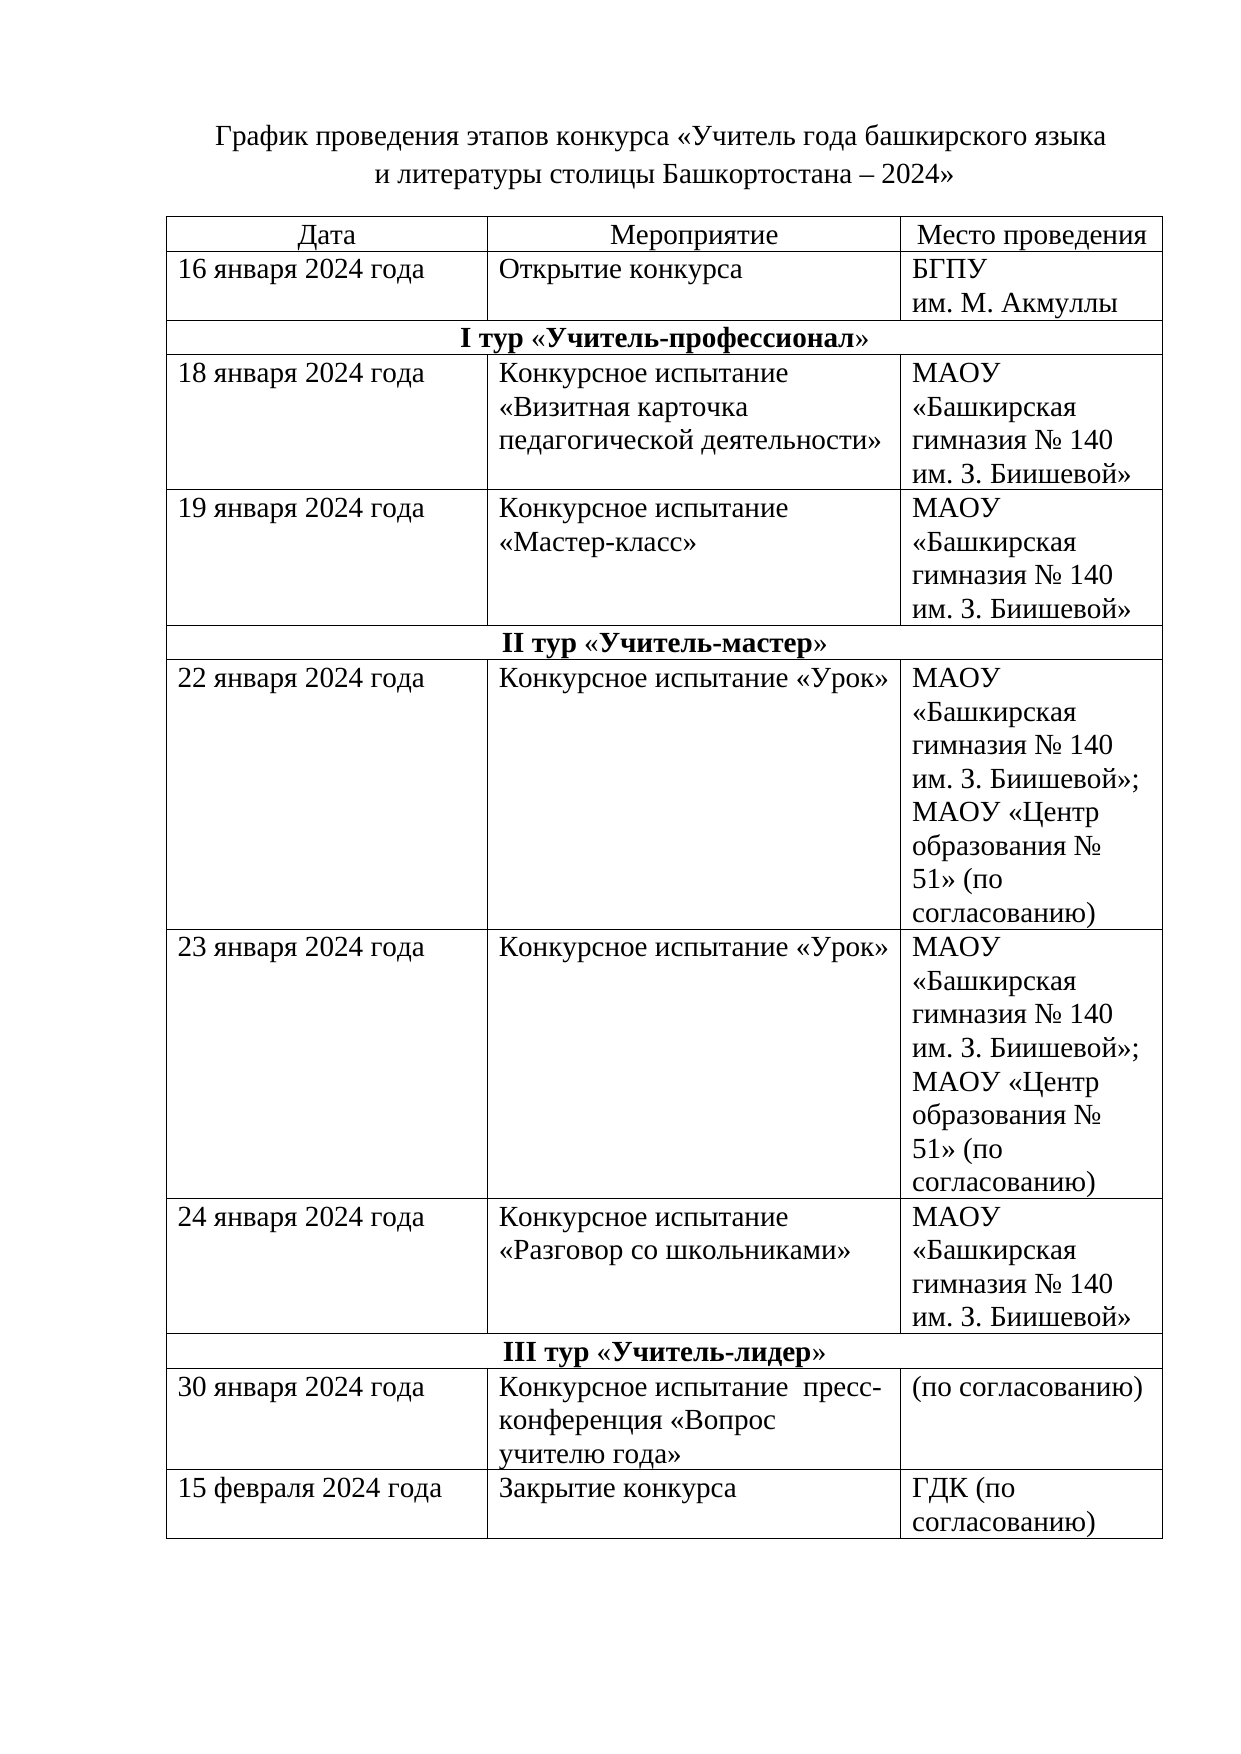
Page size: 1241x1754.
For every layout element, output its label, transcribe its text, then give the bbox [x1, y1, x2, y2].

table_header Дата [167, 217, 487, 251]
table_cell 16 января 2024 года [167, 252, 487, 319]
table_cell II тур «Учитель-мастер» [167, 626, 1162, 659]
table_cell 15 февраля 2024 года [167, 1470, 487, 1537]
table_cell ГДК (по согласованию) [901, 1470, 1162, 1537]
table_cell Конкурсное испытание «Разговор со школьниками» [488, 1199, 900, 1333]
table_cell Конкурсное испытание пресс-конференция «Вопрос учителю года» [488, 1369, 900, 1469]
table_cell Открытие конкурса [488, 252, 900, 319]
table_header Мероприятие [488, 217, 900, 251]
table_cell МАОУ «Башкирская гимназия № 140 им. З. Биишевой»; МАОУ «Центр образования № 51» (по согласованию) [901, 930, 1162, 1198]
table_cell Конкурсное испытание «Мастер-класс» [488, 490, 900, 624]
table_cell 30 января 2024 года [167, 1369, 487, 1469]
table_cell 19 января 2024 года [167, 490, 487, 624]
table_cell Конкурсное испытание «Урок» [488, 930, 900, 1198]
table_cell III тур «Учитель-лидер» [167, 1334, 1162, 1368]
table_cell 22 января 2024 года [167, 660, 487, 928]
table_cell МАОУ «Башкирская гимназия № 140 им. З. Биишевой» [901, 355, 1162, 489]
table_cell МАОУ «Башкирская гимназия № 140 им. З. Биишевой»; МАОУ «Центр образования № 51» (по согласованию) [901, 660, 1162, 928]
table_cell Конкурсное испытание «Урок» [488, 660, 900, 928]
table_cell БГПУ им. М. Акмуллы [901, 252, 1162, 319]
table_header Место проведения [901, 217, 1162, 251]
table_cell Конкурсное испытание «Визитная карточка педагогической деятельности» [488, 355, 900, 489]
table_cell Закрытие конкурса [488, 1470, 900, 1537]
table_cell I тур «Учитель-профессионал» [167, 321, 1162, 354]
table_cell 18 января 2024 года [167, 355, 487, 489]
text График проведения этапов конкурса «Учитель года башкирского языка и литературы столицы Башкортостана – 2024» [177, 118, 1152, 190]
table_cell (по согласованию) [901, 1369, 1162, 1469]
table_cell МАОУ «Башкирская гимназия № 140 им. З. Биишевой» [901, 1199, 1162, 1333]
table_cell 23 января 2024 года [167, 930, 487, 1198]
table_cell 24 января 2024 года [167, 1199, 487, 1333]
table_cell МАОУ «Башкирская гимназия № 140 им. З. Биишевой» [901, 490, 1162, 624]
